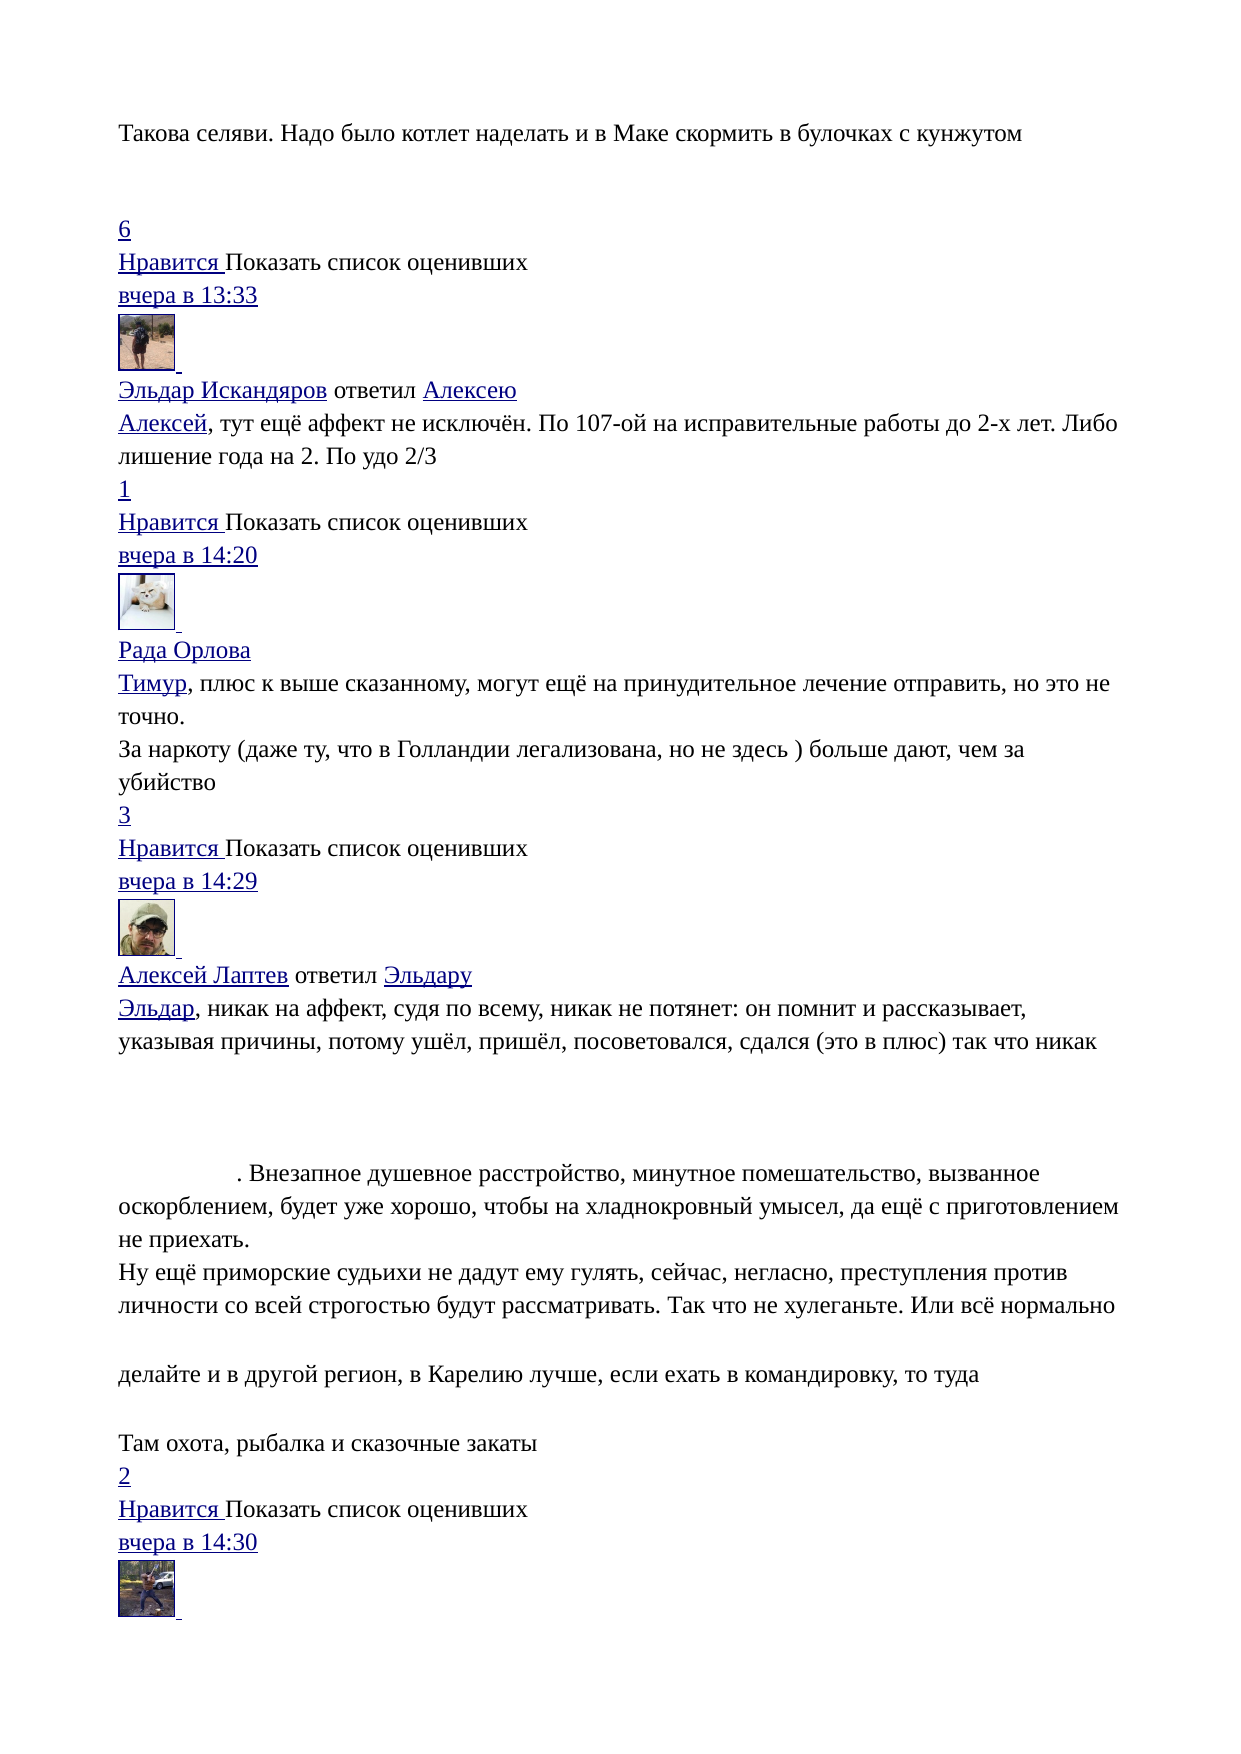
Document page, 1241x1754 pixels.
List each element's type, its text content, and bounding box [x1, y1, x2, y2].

text 1 [118, 474, 1122, 503]
picture [120, 900, 174, 955]
text 2 [118, 1461, 1122, 1489]
text Алексей Лаптев ответил Эльдару [118, 960, 1122, 989]
picture [120, 1561, 174, 1616]
text вчера в 14:20 [118, 540, 1122, 569]
text Рада Орлова [118, 635, 1122, 663]
text Нравится Показать список оценивших [118, 507, 1122, 536]
text Эльдар, никак на аффект, судя по всему, никак не потянет: он помнит и рассказывает, указывая причины, потому ушёл, пришёл, посоветовался, сдался (это в плюс) так что никак . Внезапное душевное расстройство, минутное помешательство, вызванное оскорблением, будет уже хорошо, чтобы на хладнокровный умысел, да ещё с приготовлением не приехать. Ну ещё приморские судьихи не дадут ему гулять, сейчас, негласно, преступления против личности со всей строгостью будут рассматривать. Так что не хулеганьте. Или всё нормально делайте и в другой регион, в Карелию лучше, если ехать в командировку, то туда Там охота, рыбалка и сказочные закаты [118, 993, 1122, 1456]
text Эльдар Искандяров ответил Алексею [118, 375, 1122, 404]
text вчера в 14:30 [118, 1527, 1122, 1556]
text Алексей, тут ещё аффект не исключён. По 107-ой на исправительные работы до 2-х лет. Либо лишение года на 2. По удо 2/3 [118, 408, 1122, 470]
text вчера в 14:29 [118, 866, 1122, 894]
text вчера в 13:33 [118, 280, 1122, 309]
text Тимур, плюс к выше сказанному, могут ещё на принудительное лечение отправить, но это не точно. За наркоту (даже ту, что в Голландии легализована, но не здесь ) больше дают, чем за убийство [118, 668, 1122, 796]
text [118, 118, 1122, 210]
picture [120, 315, 174, 369]
text Нравится Показать список оценивших [118, 247, 1122, 276]
picture [120, 575, 174, 629]
text 6 [118, 214, 1122, 243]
text Нравится Показать список оценивших [118, 1494, 1122, 1522]
text 3 [118, 800, 1122, 828]
text Нравится Показать список оценивших [118, 833, 1122, 862]
